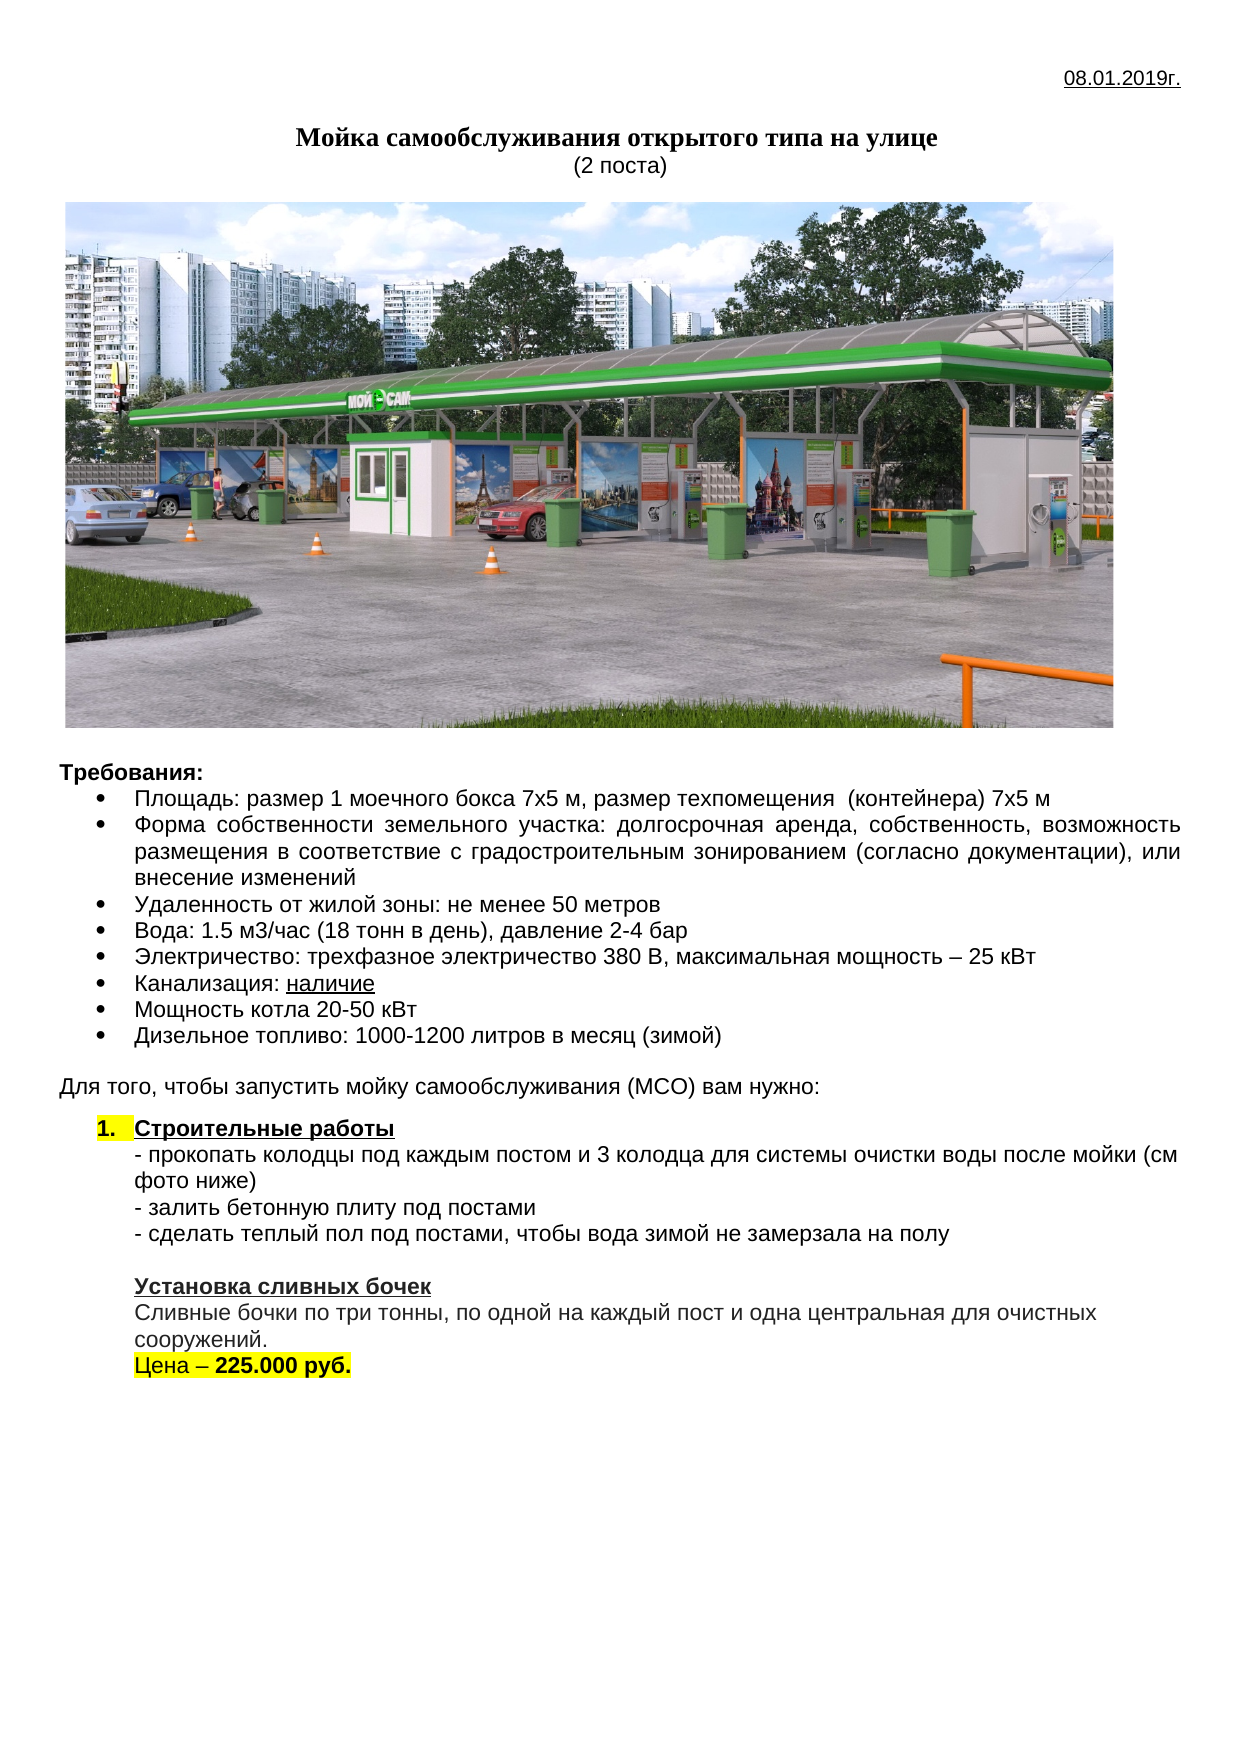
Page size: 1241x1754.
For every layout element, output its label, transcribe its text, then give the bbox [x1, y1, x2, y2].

text Требования: [59, 759, 1181, 785]
list Площадь: размер 1 моечного бокса 7х5 м, размер техпомещения (контейнера) 7х5 м [97, 785, 1181, 811]
list Дизельное топливо: 1000-1200 литров в месяц (зимой) [97, 1022, 1181, 1049]
list Электричество: трехфазное электричество 380 В, максимальная мощность – 25 кВт [97, 943, 1181, 969]
text Для того, чтобы запустить мойку самообслуживания (МСО) вам нужно: [59, 1049, 1181, 1099]
picture [65, 202, 1114, 728]
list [97, 1115, 1181, 1484]
list Мойка самообслуживания открытого типа на улице (2 поста) [59, 121, 1181, 203]
text 08.01.2019г. [59, 66, 1181, 90]
list Мощность котла 20-50 кВт [97, 996, 1181, 1022]
list Канализация: наличие [97, 969, 1181, 996]
list Вода: 1.5 м3/час (18 тонн в день), давление 2-4 бар [97, 917, 1181, 943]
list Удаленность от жилой зоны: не менее 50 метров [97, 891, 1181, 917]
list Форма собственности земельного участка: долгосрочная аренда, собственность, возможность размещения в соответствие с градостроительным зонированием (согласно документации), или внесение изменений [97, 811, 1181, 891]
